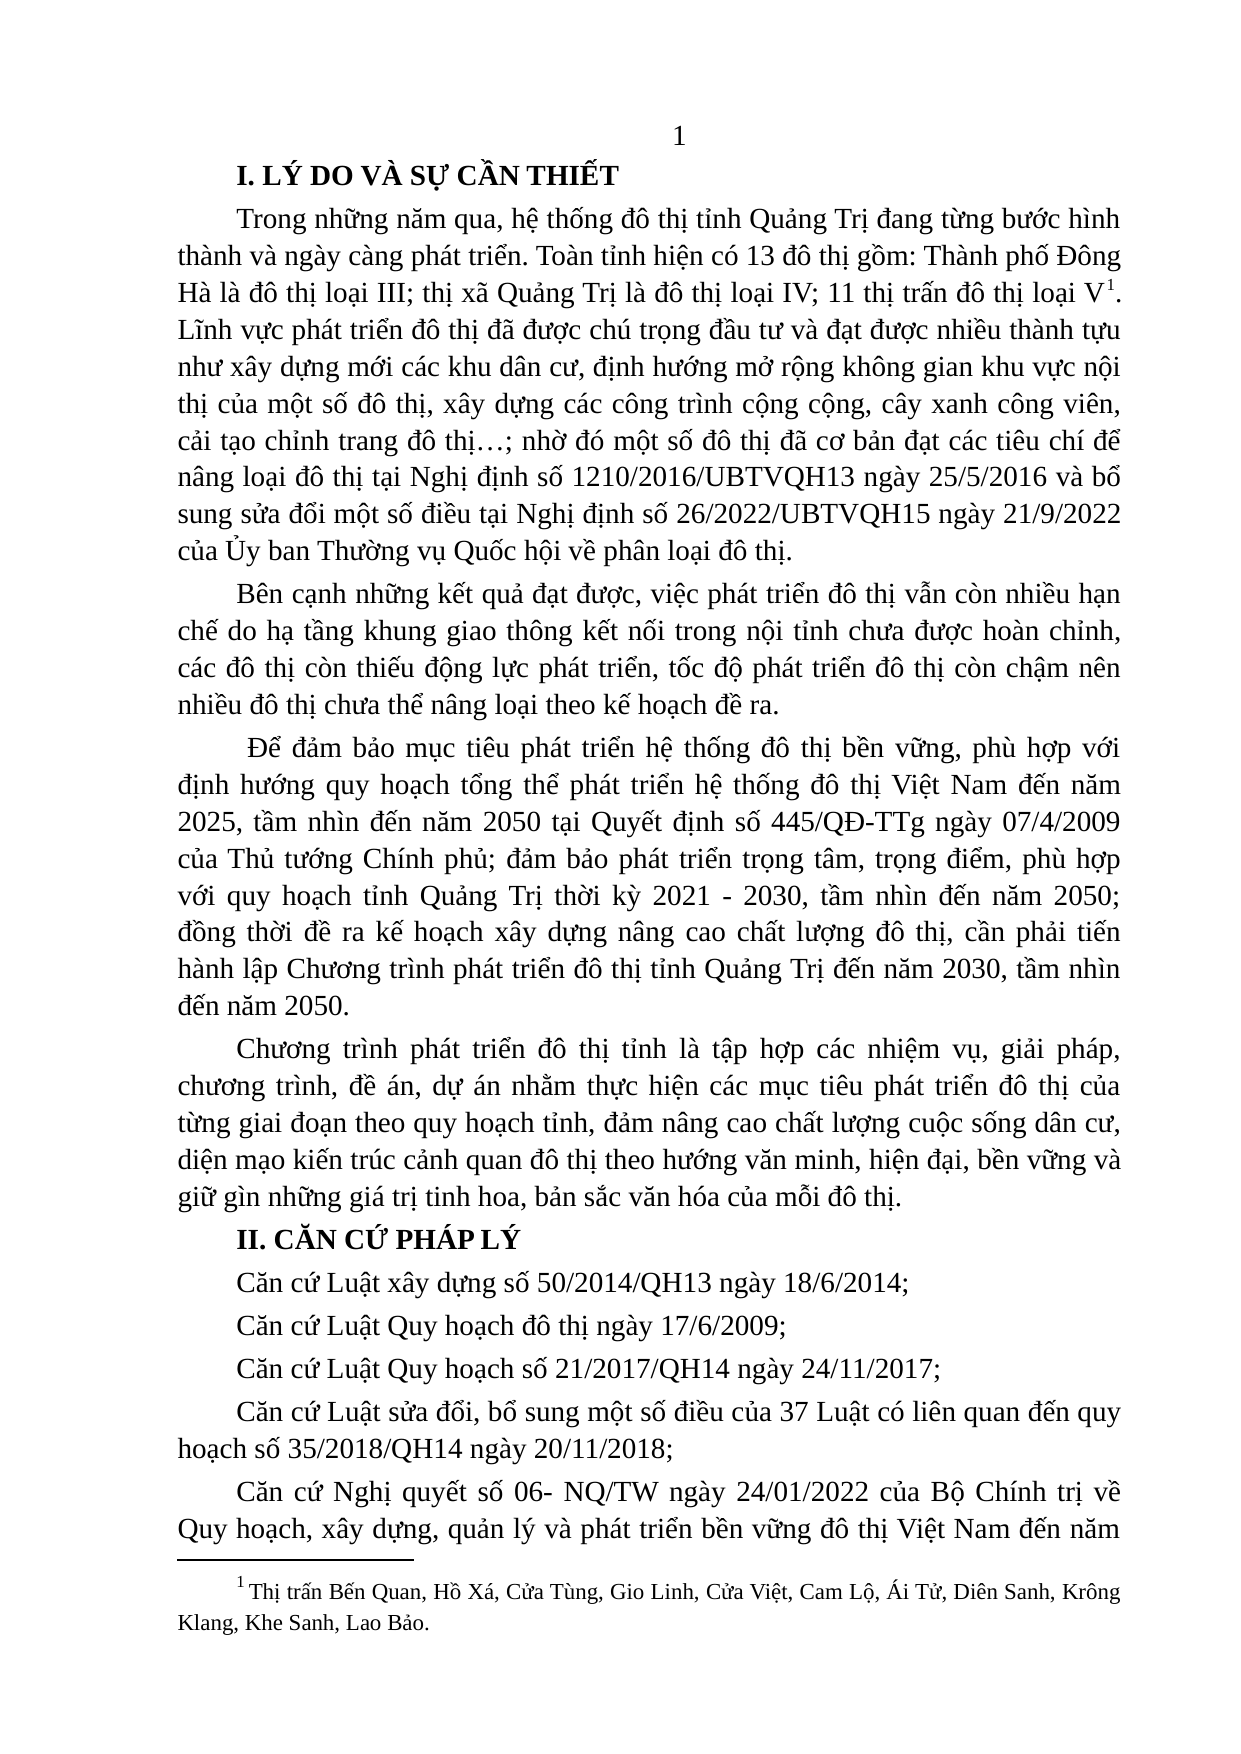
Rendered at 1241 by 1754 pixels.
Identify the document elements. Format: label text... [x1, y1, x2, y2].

text Để đảm bảo mục tiêu phát triển hệ thống đô thị bền vững, phù hợp với định hướng quy hoạch tổng thể phát triển hệ thống đô thị Việt Nam đến năm 2025, tầm nhìn đến năm 2050 tại Quyết định số 445/QĐ-TTg ngày 07/4/2009 của Thủ tướng Chính phủ; đảm bảo phát triển trọng tâm, trọng điểm, phù hợp với quy hoạch tỉnh Quảng Trị thời kỳ 2021 - 2030, tầm nhìn đến năm 2050; đồng thời đề ra kế hoạch xây dựng nâng cao chất lượng đô thị, cần phải tiến hành lập Chương trình phát triển đô thị tỉnh Quảng Trị đến năm 2030, tầm nhìn đến năm 2050. [177, 730, 1122, 1022]
text Bên cạnh những kết quả đạt được, việc phát triển đô thị vẫn còn nhiều hạn chế do hạ tầng khung giao thông kết nối trong nội tỉnh chưa được hoàn chỉnh, các đô thị còn thiếu động lực phát triển, tốc độ phát triển đô thị còn chậm nên nhiều đô thị chưa thể nâng loại theo kế hoạch đề ra. [177, 576, 1122, 721]
text Căn cứ Luật sửa đổi, bổ sung một số điều của 37 Luật có liên quan đến quy hoạch số 35/2018/QH14 ngày 20/11/2018; [177, 1394, 1122, 1465]
subtitle I. LÝ DO VÀ SỰ CẦN THIẾT [177, 158, 1122, 192]
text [177, 1474, 1122, 1545]
text Chương trình phát triển đô thị tỉnh là tập hợp các nhiệm vụ, giải pháp, chương trình, đề án, dự án nhằm thực hiện các mục tiêu phát triển đô thị của từng giai đoạn theo quy hoạch tỉnh, đảm nâng cao chất lượng cuộc sống dân cư, diện mạo kiến trúc cảnh quan đô thị theo hướng văn minh, hiện đại, bền vững và giữ gìn những giá trị tinh hoa, bản sắc văn hóa của mỗi đô thị. [177, 1031, 1122, 1212]
text Căn cứ Luật Quy hoạch đô thị ngày 17/6/2009; [177, 1308, 1122, 1342]
text Căn cứ Luật Quy hoạch số 21/2017/QH14 ngày 24/11/2017; [177, 1351, 1122, 1385]
text Trong những năm qua, hệ thống đô thị tỉnh Quảng Trị đang từng bước hình thành và ngày càng phát triển. Toàn tỉnh hiện có 13 đô thị gồm: Thành phố Đông Hà là đô thị loại III; thị xã Quảng Trị là đô thị loại IV; 11 thị trấn đô thị loại V. Lĩnh vực phát triển đô thị đã được chú trọng đầu tư và đạt được nhiều thành tựu như xây dựng mới các khu dân cư, định hướng mở rộng không gian khu vực nội thị của một số đô thị, xây dựng các công trình cộng cộng, cây xanh công viên, cải tạo chỉnh trang đô thị…; nhờ đó một số đô thị đã cơ bản đạt các tiêu chí để nâng loại đô thị tại Nghị định số 1210/2016/UBTVQH13 ngày 25/5/2016 và bổ sung sửa đổi một số điều tại Nghị định số 26/2022/UBTVQH15 ngày 21/9/2022 của Ủy ban Thường vụ Quốc hội về phân loại đô thị. [177, 201, 1122, 567]
text Căn cứ Luật xây dựng số 50/2014/QH13 ngày 18/6/2014; [177, 1265, 1122, 1299]
subtitle II. CĂN CỨ PHÁP LÝ [177, 1222, 1122, 1256]
